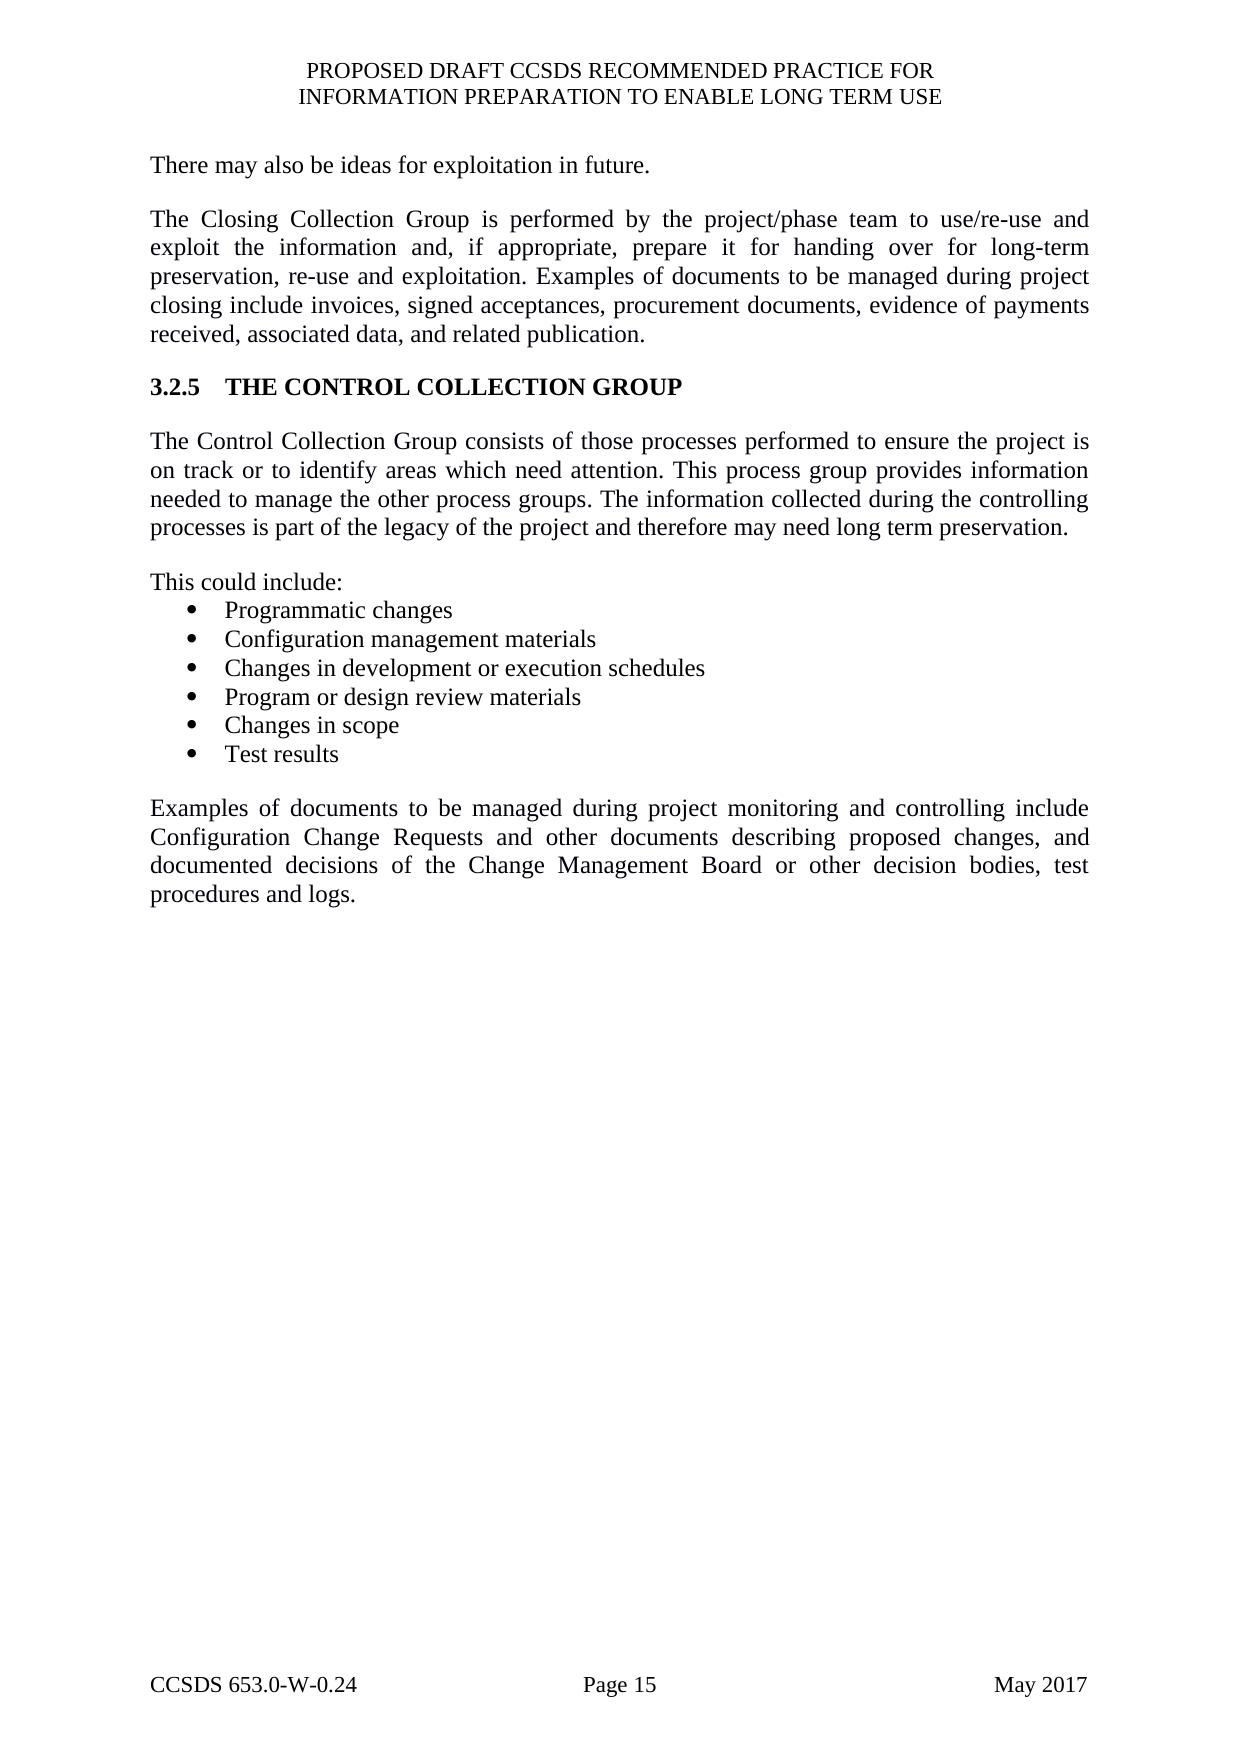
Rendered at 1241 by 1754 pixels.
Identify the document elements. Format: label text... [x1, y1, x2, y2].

subtitle the Control Collection Group [150, 372, 1090, 401]
list Configuration management materials [187, 624, 1090, 653]
list Test results [187, 739, 1090, 768]
list Program or design review materials [187, 682, 1090, 710]
text The Closing Collection Group is performed by the project/phase team to use/re-use and exploit the information and, if appropriate, prepare it for handing over for long-term preservation, re-use and exploitation. Examples of documents to be managed during project closing include invoices, signed acceptances, procurement documents, evidence of payments received, associated data, and related publication. [150, 204, 1090, 347]
text The Control Collection Group consists of those processes performed to ensure the project is on track or to identify areas which need attention. This process group provides information needed to manage the other process groups. The information collected during the controlling processes is part of the legacy of the project and therefore may need long term preservation. [150, 426, 1090, 541]
list Changes in scope [187, 710, 1090, 739]
text There may also be ideas for exploitation in future. [150, 150, 1090, 179]
text Examples of documents to be managed during project monitoring and controlling include Configuration Change Requests and other documents describing proposed changes, and documented decisions of the Change Management Board or other decision bodies, test procedures and logs. [150, 793, 1090, 908]
text This could include: [150, 566, 1090, 595]
list Changes in development or execution schedules [187, 653, 1090, 682]
list Programmatic changes [187, 595, 1090, 624]
